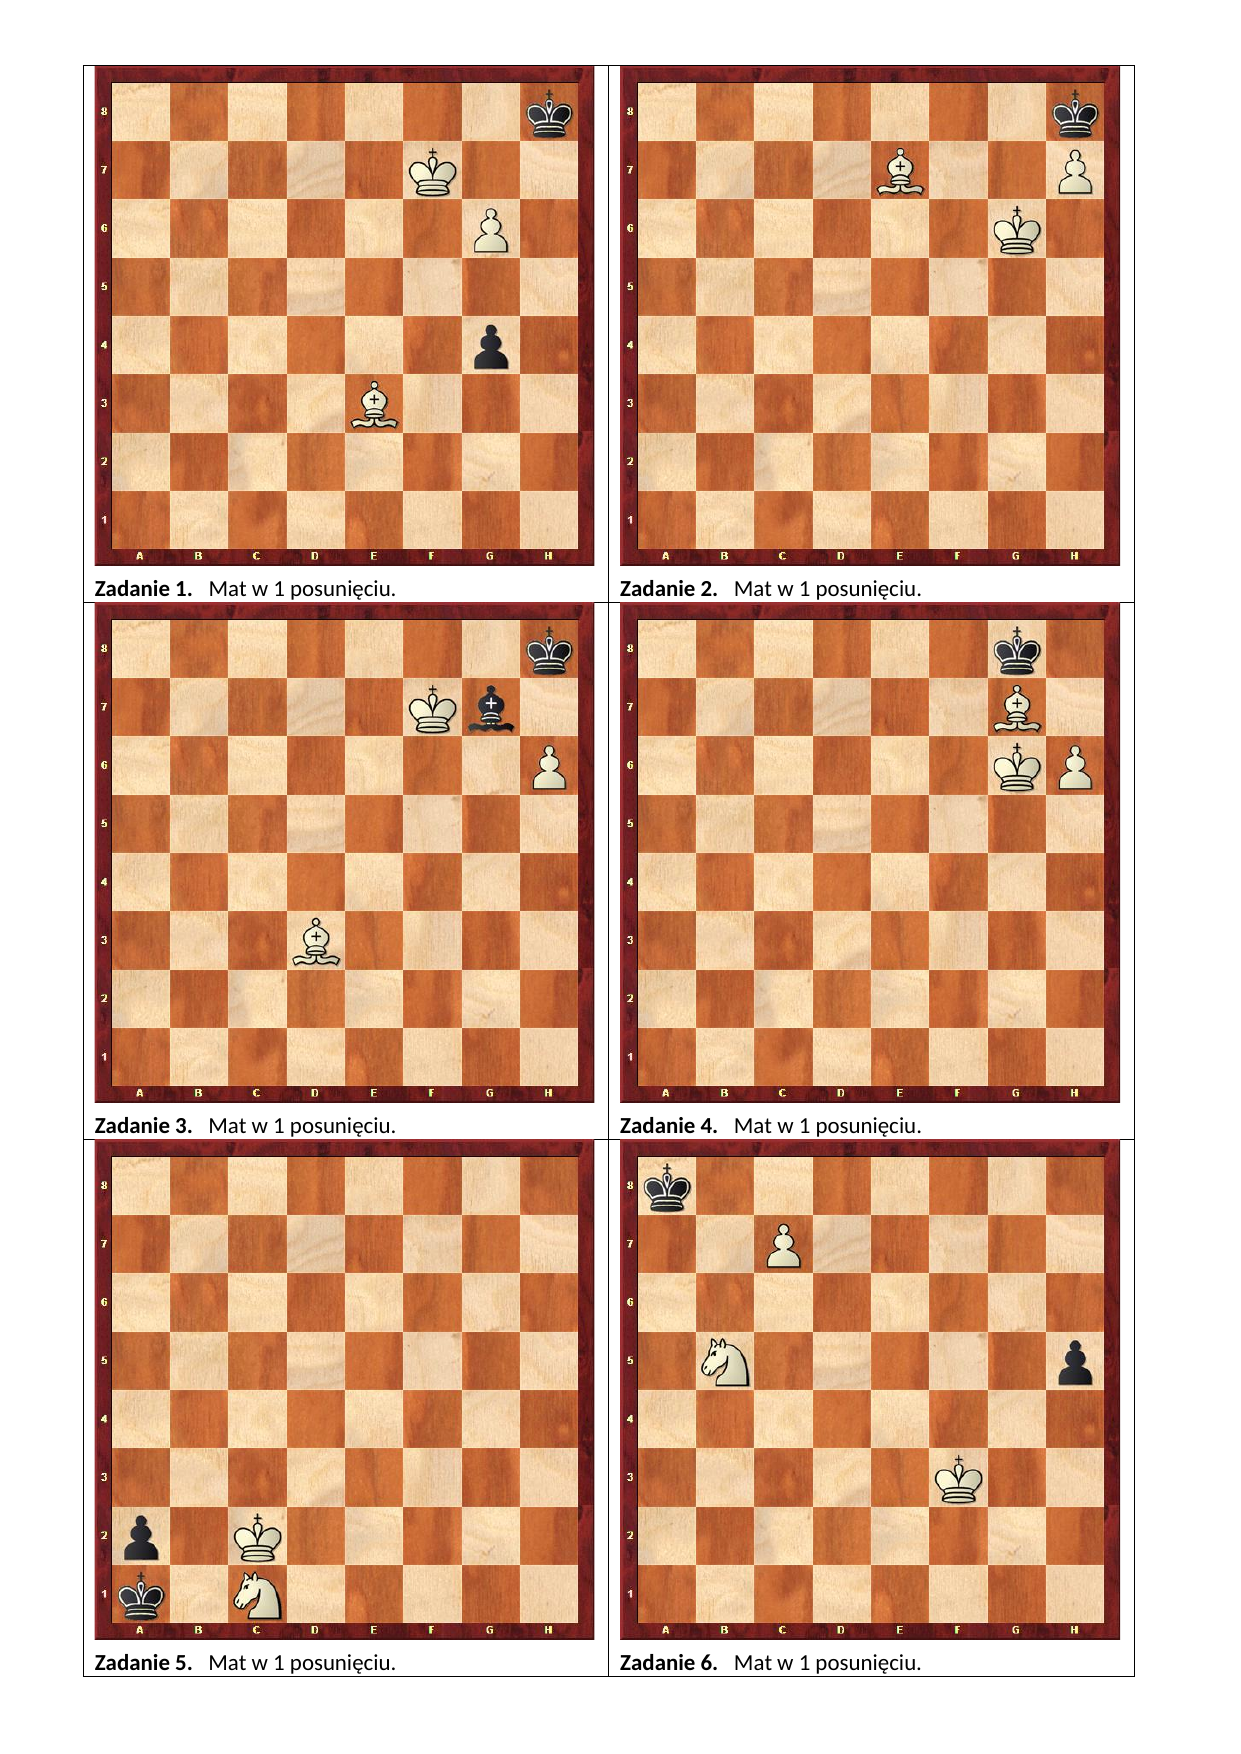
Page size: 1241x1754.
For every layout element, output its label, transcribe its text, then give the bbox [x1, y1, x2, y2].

picture [620, 1139, 1121, 1640]
table_cell Zadanie 6. Mat w 1 posunięciu. [609, 1140, 1134, 1676]
picture [94, 66, 595, 566]
picture [94, 602, 595, 1103]
table_cell Zadanie 4. Mat w 1 posunięciu. [609, 603, 1134, 1139]
picture [620, 66, 1121, 566]
table_header Zadanie 2. Mat w 1 posunięciu. [609, 66, 1134, 602]
picture [94, 1139, 595, 1640]
table_cell Zadanie 3. Mat w 1 posunięciu. [84, 603, 608, 1139]
picture [620, 602, 1121, 1103]
table_cell Zadanie 5. Mat w 1 posunięciu. [84, 1140, 608, 1676]
table_header Zadanie 1. Mat w 1 posunięciu. [84, 66, 608, 602]
